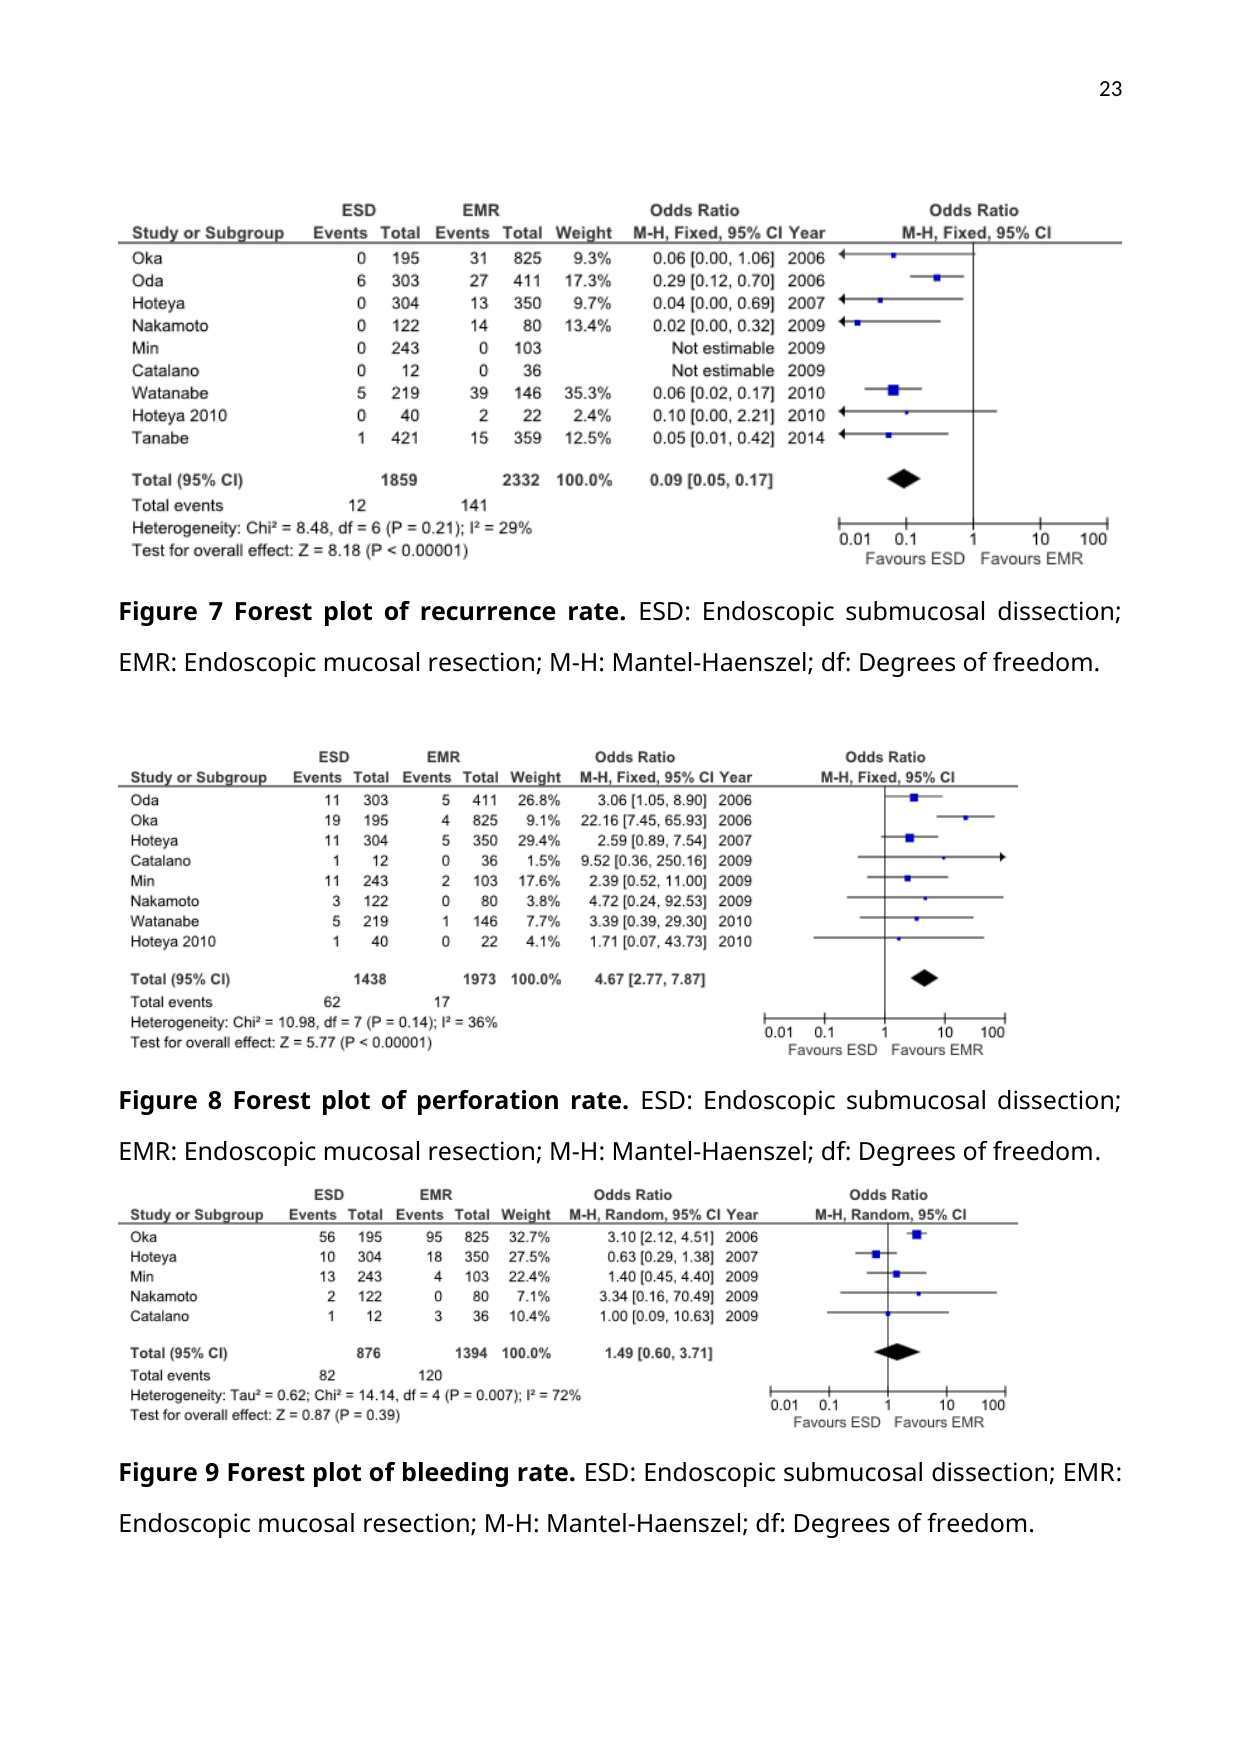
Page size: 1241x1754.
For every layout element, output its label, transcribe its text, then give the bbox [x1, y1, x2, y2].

text Figure 7 Forest plot of recurrence rate. ESD: Endoscopic submucosal dissection; EMR: Endoscopic mucosal resection; M-H: Mantel-Haenszel; df: Degrees of freedom. [118, 594, 1122, 679]
picture [118, 1185, 1019, 1441]
picture [118, 747, 1019, 1069]
text Figure 8 Forest plot of perforation rate. ESD: Endoscopic submucosal dissection; EMR: Endoscopic mucosal resection; M-H: Mantel-Haenszel; df: Degrees of freedom. [118, 1083, 1122, 1168]
text Figure 9 Forest plot of bleeding rate. ESD: Endoscopic submucosal dissection; EMR: Endoscopic mucosal resection; M-H: Mantel-Haenszel; df: Degrees of freedom. [118, 1454, 1122, 1539]
picture [118, 198, 1123, 580]
